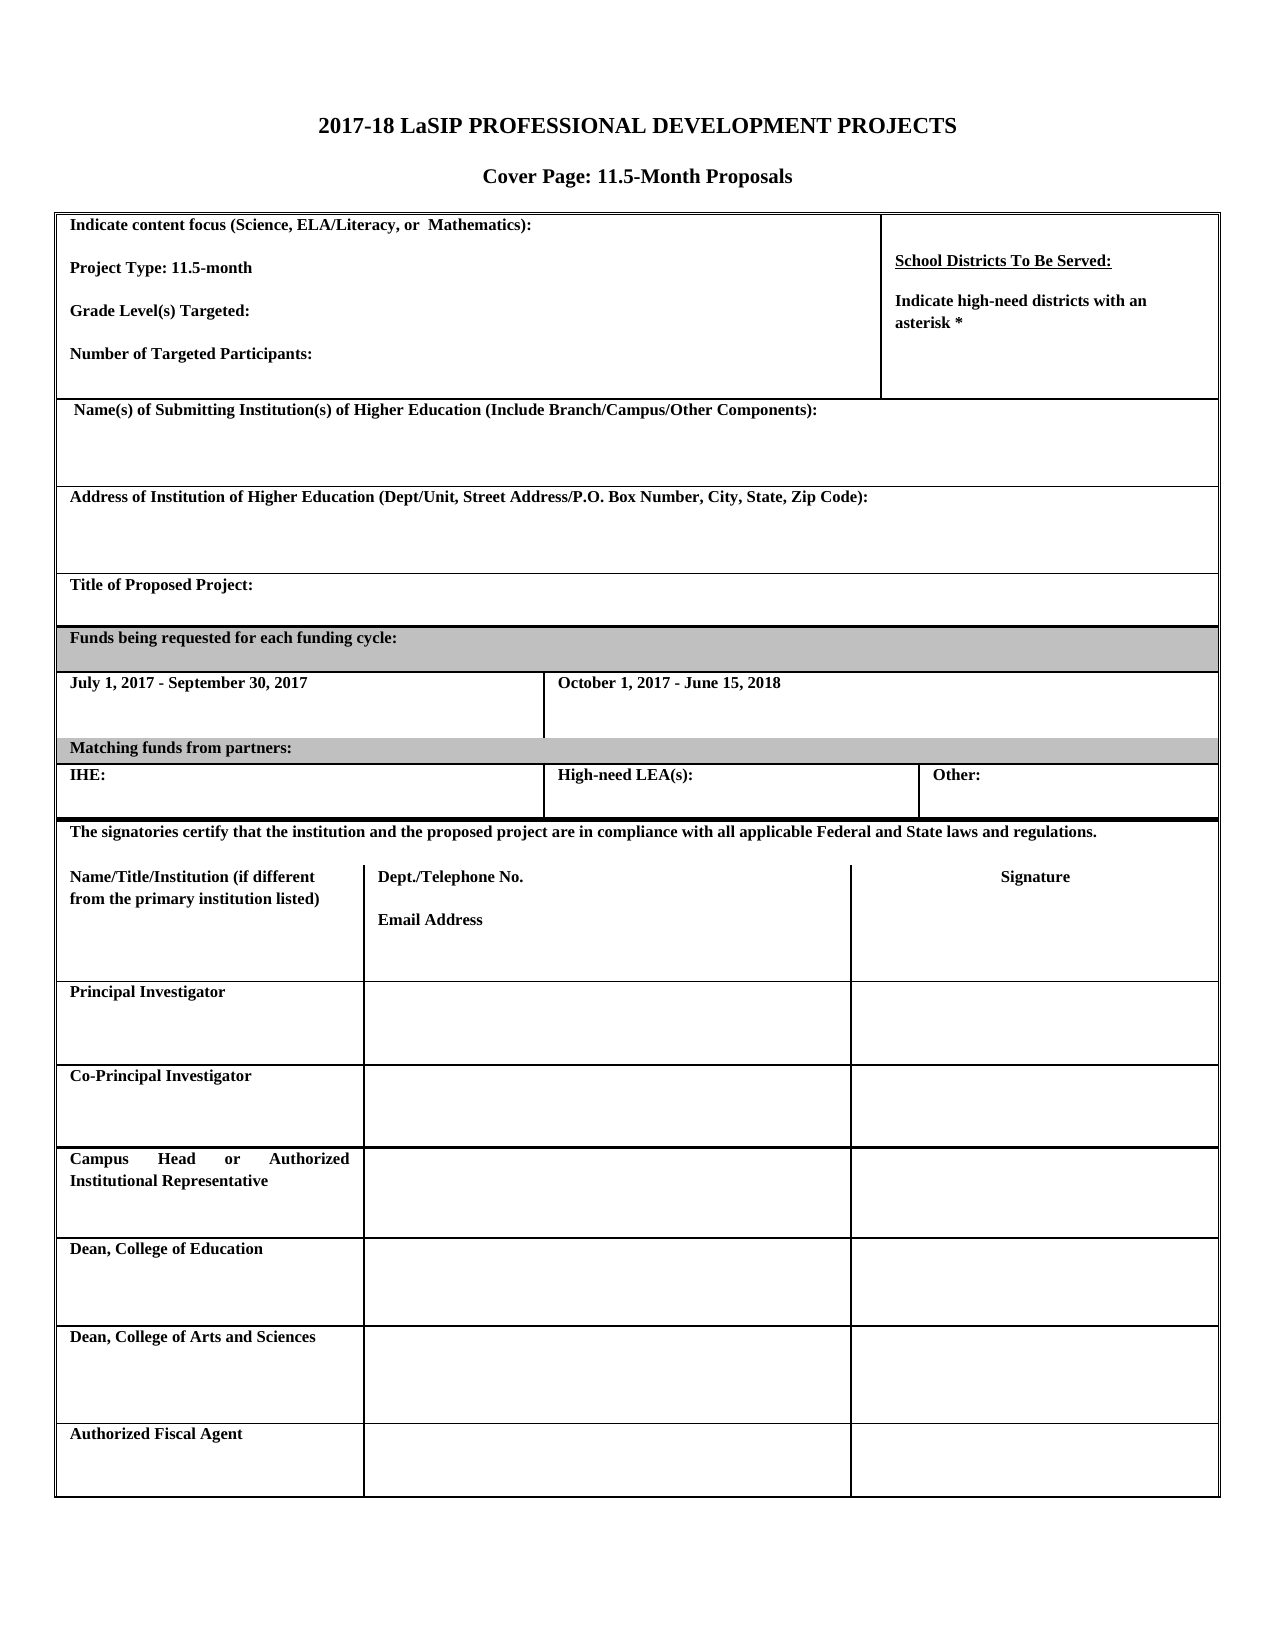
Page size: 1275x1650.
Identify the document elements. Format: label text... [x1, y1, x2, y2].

text Cover Page: 11.5-Month Proposals [150, 163, 1125, 188]
table_cell Address of Institution of Higher Education (Dept/Unit, Street Address/P.O. Box Number, City, State, Zip Code): [57, 487, 1218, 573]
table_cell Signature [852, 867, 1218, 981]
table_cell [365, 982, 850, 1064]
table_cell Name(s) of Submitting Institution(s) of Higher Education (Include Branch/Campus/Other Components): [57, 400, 1218, 486]
text 2017-18 LaSIP PROFESSIONAL DEVELOPMENT PROJECTS [150, 112, 1125, 139]
table_cell Authorized Fiscal Agent [57, 1424, 363, 1496]
table_cell [852, 1066, 1218, 1146]
table_cell [365, 1424, 850, 1496]
table_cell [852, 1424, 1218, 1496]
table_cell Dean, College of Arts and Sciences [57, 1327, 363, 1422]
table_cell Dean, College of Education [57, 1239, 363, 1325]
table_cell [365, 1149, 850, 1237]
table_cell Title of Proposed Project: [57, 574, 1218, 625]
table_cell October 1, 2017 - June 15, 2018 [545, 673, 1218, 736]
table_cell [852, 982, 1218, 1064]
table_cell High-need LEA(s): [545, 765, 918, 817]
table_cell Dept./Telephone No. Email Address [365, 867, 850, 981]
table_cell [365, 1239, 850, 1325]
table_cell Principal Investigator [57, 982, 363, 1064]
table_cell [852, 1239, 1218, 1325]
table_cell July 1, 2017 - September 30, 2017 [57, 673, 543, 736]
table_cell Funds being requested for each funding cycle: [57, 628, 1218, 671]
table_cell Matching funds from partners: [57, 738, 1218, 763]
table_cell Campus Head or Authorized Institutional Representative [57, 1149, 363, 1237]
table_cell Co-Principal Investigator [57, 1066, 363, 1146]
table_header Indicate content focus (Science, ELA/Literacy, or Mathematics): Project Type: 11.5-month Grade Level(s) Targeted: Number of Targeted Participants: [57, 215, 880, 398]
table_cell IHE: [57, 765, 543, 817]
table_cell [365, 1327, 850, 1422]
table_cell [852, 1327, 1218, 1422]
table_cell [365, 1066, 850, 1146]
table_cell [852, 1149, 1218, 1237]
table_cell Other: [920, 765, 1218, 817]
table_header School Districts To Be Served: Indicate high-need districts with an asterisk * [882, 215, 1218, 398]
table_cell The signatories certify that the institution and the proposed project are in compliance with all applicable Federal and State laws and regulations. [57, 822, 1218, 865]
table_cell Name/Title/Institution (if different from the primary institution listed) [57, 867, 363, 981]
